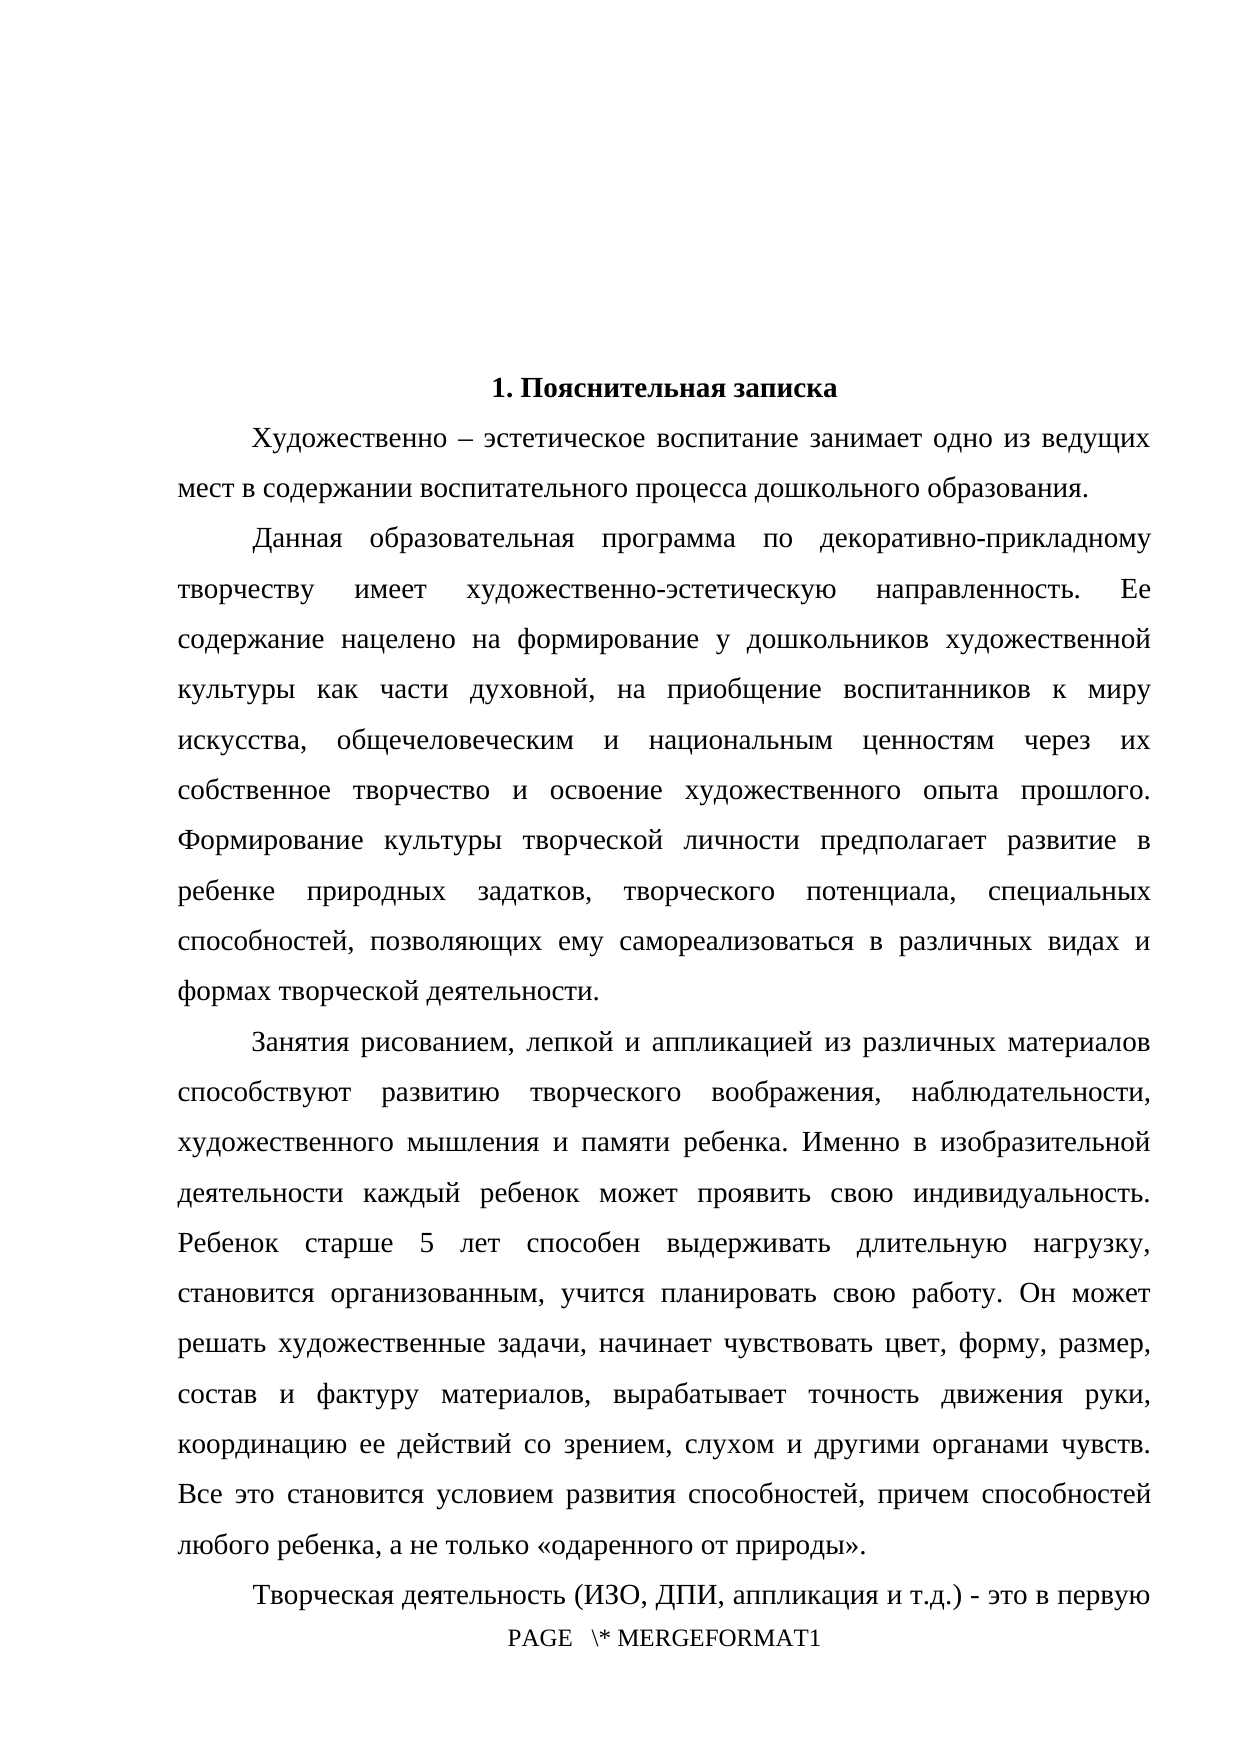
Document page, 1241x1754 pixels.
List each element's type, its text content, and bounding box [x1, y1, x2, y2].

text Художественно – эстетическое воспитание занимает одно из ведущих мест в содержании воспитательного процесса дошкольного образования. [177, 420, 1152, 504]
text Данная образовательная программа по декоративно-прикладному творчеству имеет художественно-эстетическую направленность. Ее содержание нацелено на формирование у дошкольников художественной культуры как части духовной, на приобщение воспитанников к миру искусства, общечеловеческим и национальным ценностям через их собственное творчество и освоение художественного опыта прошлого. Формирование культуры творческой личности предполагает развитие в ребенке природных задатков, творческого потенциала, специальных способностей, позволяющих ему самореализоваться в различных видах и формах творческой деятельности. [177, 521, 1152, 1007]
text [177, 1577, 1152, 1611]
text Занятия рисованием, лепкой и аппликацией из различных материалов способствуют развитию творческого воображения, наблюдательности, художественного мышления и памяти ребенка. Именно в изобразительной деятельности каждый ребенок может проявить свою индивидуальность. Ребенок старше 5 лет способен выдерживать длительную нагрузку, становится организованным, учится планировать свою работу. Он может решать художественные задачи, начинает чувствовать цвет, форму, размер, состав и фактуру материалов, вырабатывает точность движения руки, координацию ее действий со зрением, слухом и другими органами чувств. Все это становится условием развития способностей, причем способностей любого ребенка, а не только «одаренного от природы». [177, 1024, 1152, 1560]
text 1. Пояснительная записка [177, 370, 1152, 403]
